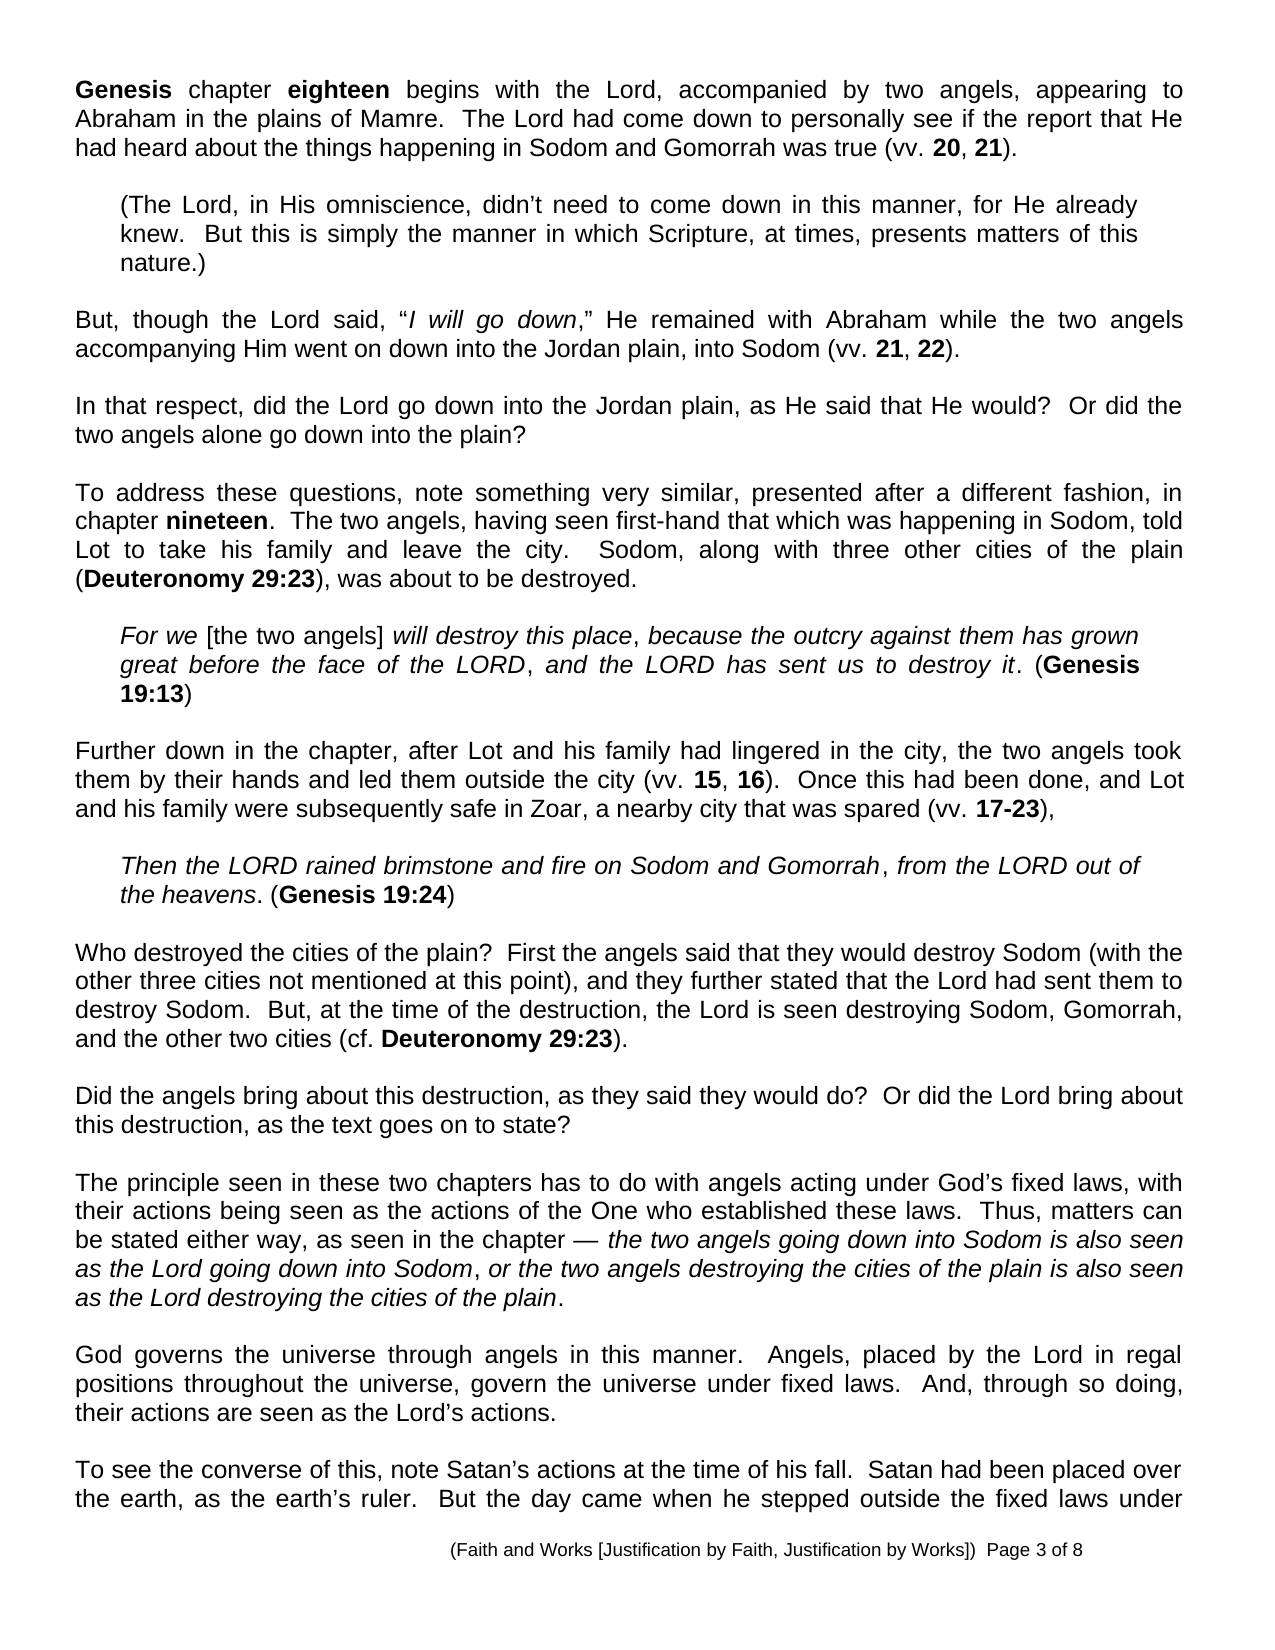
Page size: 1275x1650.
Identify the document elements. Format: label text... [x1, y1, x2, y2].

text For we [the two angels] will destroy this place, because the outcry against them has grown great before the face of the LORD, and the LORD has sent us to destroy it. (Genesis 19:13) [120, 621, 1140, 707]
text Further down in the chapter, after Lot and his family had lingered in the city, the two angels took them by their hands and led them outside the city (vv. 15, 16). Once this had been done, and Lot and his family were subsequently safe in Zoar, a nearby city that was spared (vv. 17-23), [75, 736, 1185, 822]
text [75, 1455, 1185, 1512]
text Then the LORD rained brimstone and fire on Sodom and Gomorrah, from the LORD out of the heavens. (Genesis 19:24) [120, 851, 1140, 909]
text Did the angels bring about this destruction, as they said they would do? Or did the Lord bring about this destruction, as the text goes on to state? [75, 1081, 1185, 1139]
text In that respect, did the Lord go down into the Jordan plain, as He said that He would? Or did the two angels alone go down into the plain? [75, 391, 1185, 449]
text Who destroyed the cities of the plain? First the angels said that they would destroy Sodom (with the other three cities not mentioned at this point), and they further stated that the Lord had sent them to destroy Sodom. But, at the time of the destruction, the Lord is seen destroying Sodom, Gomorrah, and the other two cities (cf. Deuteronomy 29:23). [75, 937, 1185, 1052]
text God governs the universe through angels in this manner. Angels, placed by the Lord in regal positions throughout the universe, govern the universe under fixed laws. And, through so doing, their actions are seen as the Lord’s actions. [75, 1340, 1185, 1426]
text (The Lord, in His omniscience, didn’t need to come down in this manner, for He already knew. But this is simply the manner in which Scripture, at times, presents matters of this nature.) [120, 190, 1140, 276]
text The principle seen in these two chapters has to do with angels acting under God’s fixed laws, with their actions being seen as the actions of the One who established these laws. Thus, matters can be stated either way, as seen in the chapter — the two angels going down into Sodom is also seen as the Lord going down into Sodom, or the two angels destroying the cities of the plain is also seen as the Lord destroying the cities of the plain. [75, 1167, 1185, 1311]
text Genesis chapter eighteen begins with the Lord, accompanied by two angels, appearing to Abraham in the plains of Mamre. The Lord had come down to personally see if the report that He had heard about the things happening in Sodom and Gomorrah was true (vv. 20, 21). [75, 75, 1185, 161]
text But, though the Lord said, “I will go down,” He remained with Abraham while the two angels accompanying Him went on down into the Jordan plain, into Sodom (vv. 21, 22). [75, 305, 1185, 362]
text To address these questions, note something very similar, presented after a different fashion, in chapter nineteen. The two angels, having seen first-hand that which was happening in Sodom, told Lot to take his family and leave the city. Sodom, along with three other cities of the plain (Deuteronomy 29:23), was about to be destroyed. [75, 477, 1185, 592]
